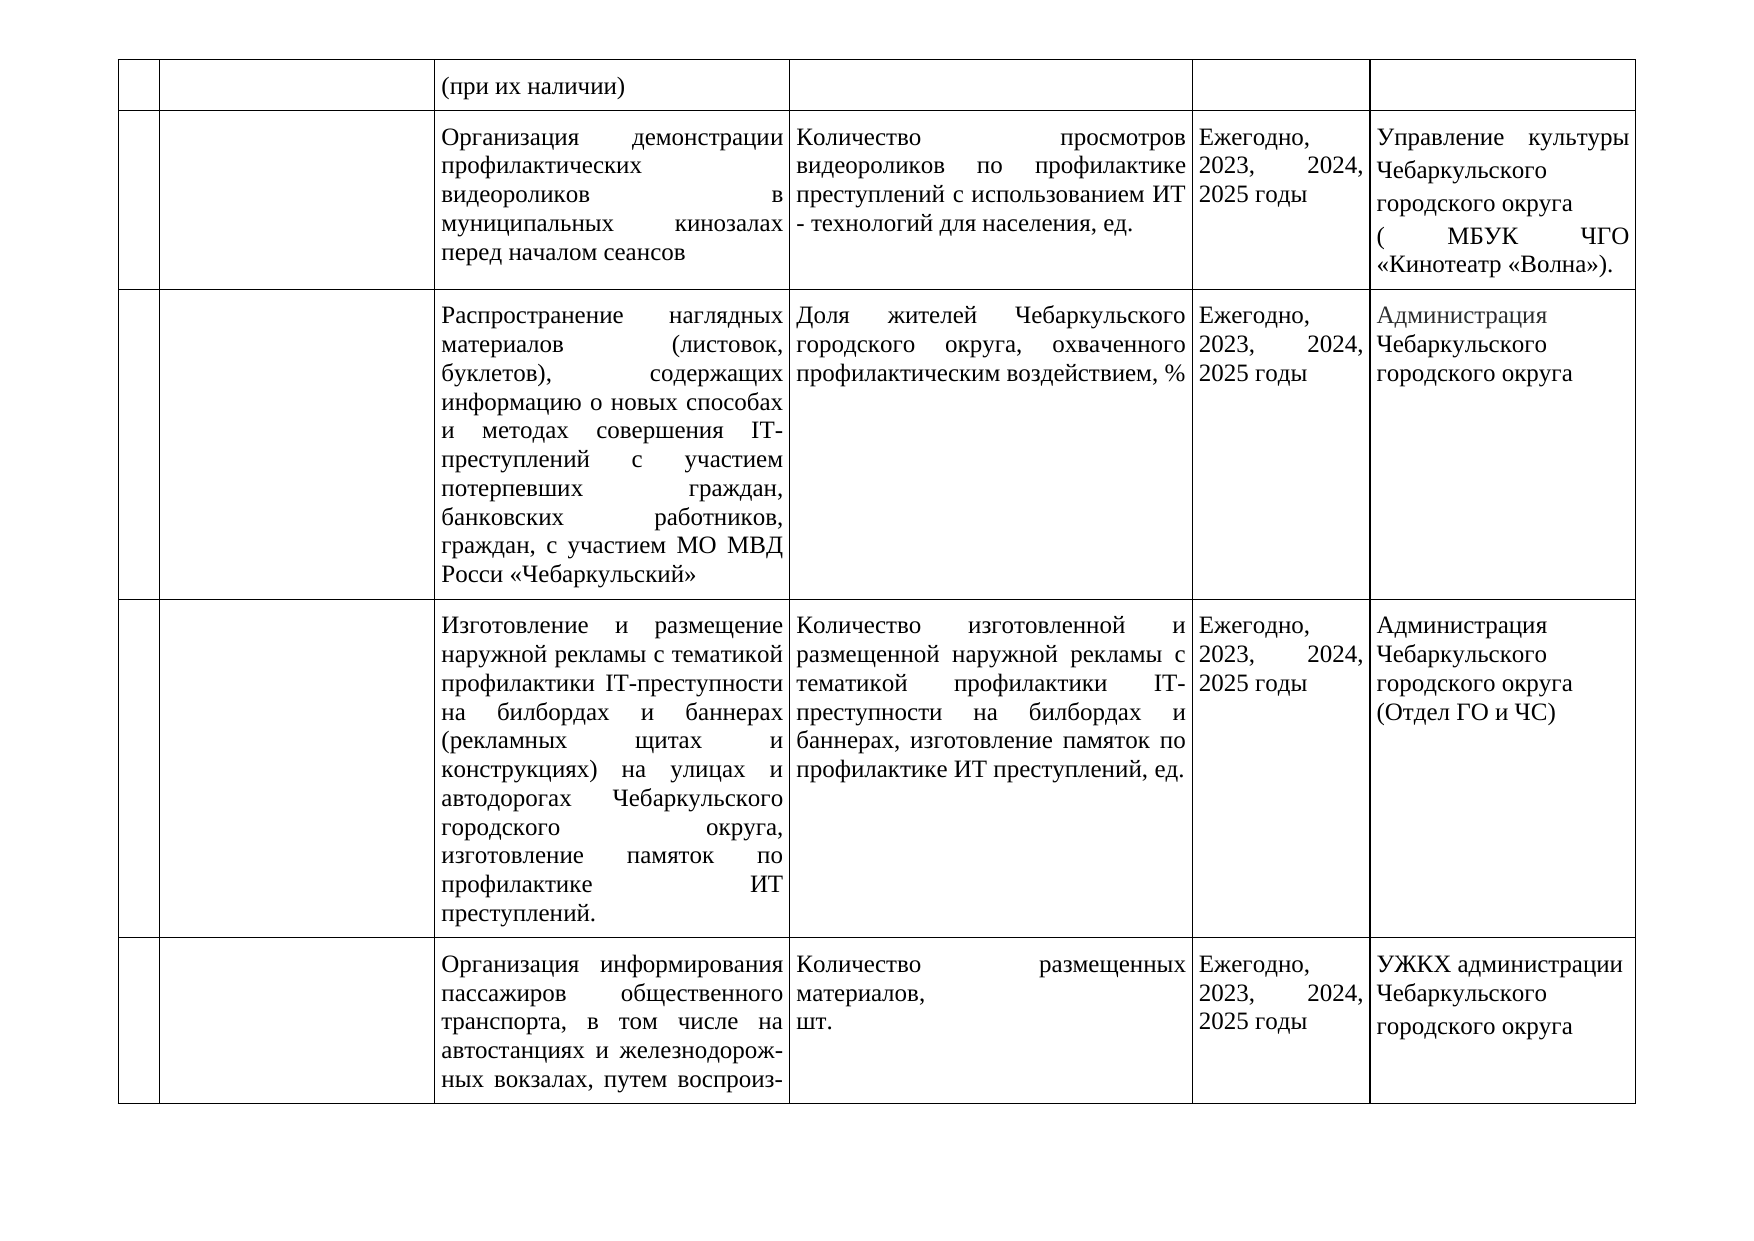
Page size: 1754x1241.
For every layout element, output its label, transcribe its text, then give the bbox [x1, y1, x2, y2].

table_cell Ежегодно, 2023, 2024, 2025 годы [1193, 600, 1369, 937]
table_cell Управление культуры Чебаркульского городского округа ( МБУК ЧГО «Кинотеатр «Волна»). [1371, 111, 1635, 289]
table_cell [790, 60, 1192, 110]
table_cell Организация демонстрации профилактических видеороликов в муниципальных кинозалах перед началом сеансов [435, 111, 789, 289]
table_cell [119, 111, 159, 289]
table_cell Ежегодно, 2023, 2024, 2025 годы [1193, 290, 1369, 599]
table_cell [790, 938, 1192, 1103]
table_cell Ежегодно, 2023, 2024, 2025 годы [1193, 111, 1369, 289]
table_cell [119, 60, 159, 110]
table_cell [435, 938, 789, 1103]
table_cell [119, 600, 159, 937]
table_cell Администрация Чебаркульского городского округа [1371, 290, 1635, 599]
table_cell [160, 290, 434, 599]
table_cell Количество изготовленной и размещенной наружной рекламы с тематикой профилактики IT-преступности на билбордах и баннерах, изготовление памяток по профилактике ИТ преступлений, ед. [790, 600, 1192, 937]
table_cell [1371, 60, 1635, 110]
table_cell [160, 60, 434, 110]
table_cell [435, 60, 789, 110]
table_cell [1371, 938, 1635, 1103]
table_cell [160, 938, 434, 1103]
table_cell [119, 290, 159, 599]
table_cell [119, 938, 159, 1103]
table_cell Изготовление и размещение наружной рекламы с тематикой профилактики IT-преступности на билбордах и баннерах (рекламных щитах и конструкциях) на улицах и автодорогах Чебаркульского городского округа, изготовление памяток по профилактике ИТ преступлений. [435, 600, 789, 937]
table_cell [1193, 938, 1369, 1103]
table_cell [1193, 60, 1369, 110]
table_cell Доля жителей Чебаркульского городского округа, охваченного профилактическим воздействием, % [790, 290, 1192, 599]
table_cell [160, 111, 434, 289]
table_cell [160, 600, 434, 937]
table_cell Количество просмотров видеороликов по профилактике преступлений с использованием ИТ - технологий для населения, ед. [790, 111, 1192, 289]
table_cell Администрация Чебаркульского городского округа (Отдел ГО и ЧС) [1371, 600, 1635, 937]
table_cell Распространение наглядных материалов (листовок, буклетов), содержащих информацию о новых способах и методах совершения IT-преступлений с участием потерпевших граждан, банковских работников, граждан, с участием МО МВД Росси «Чебаркульский» [435, 290, 789, 599]
